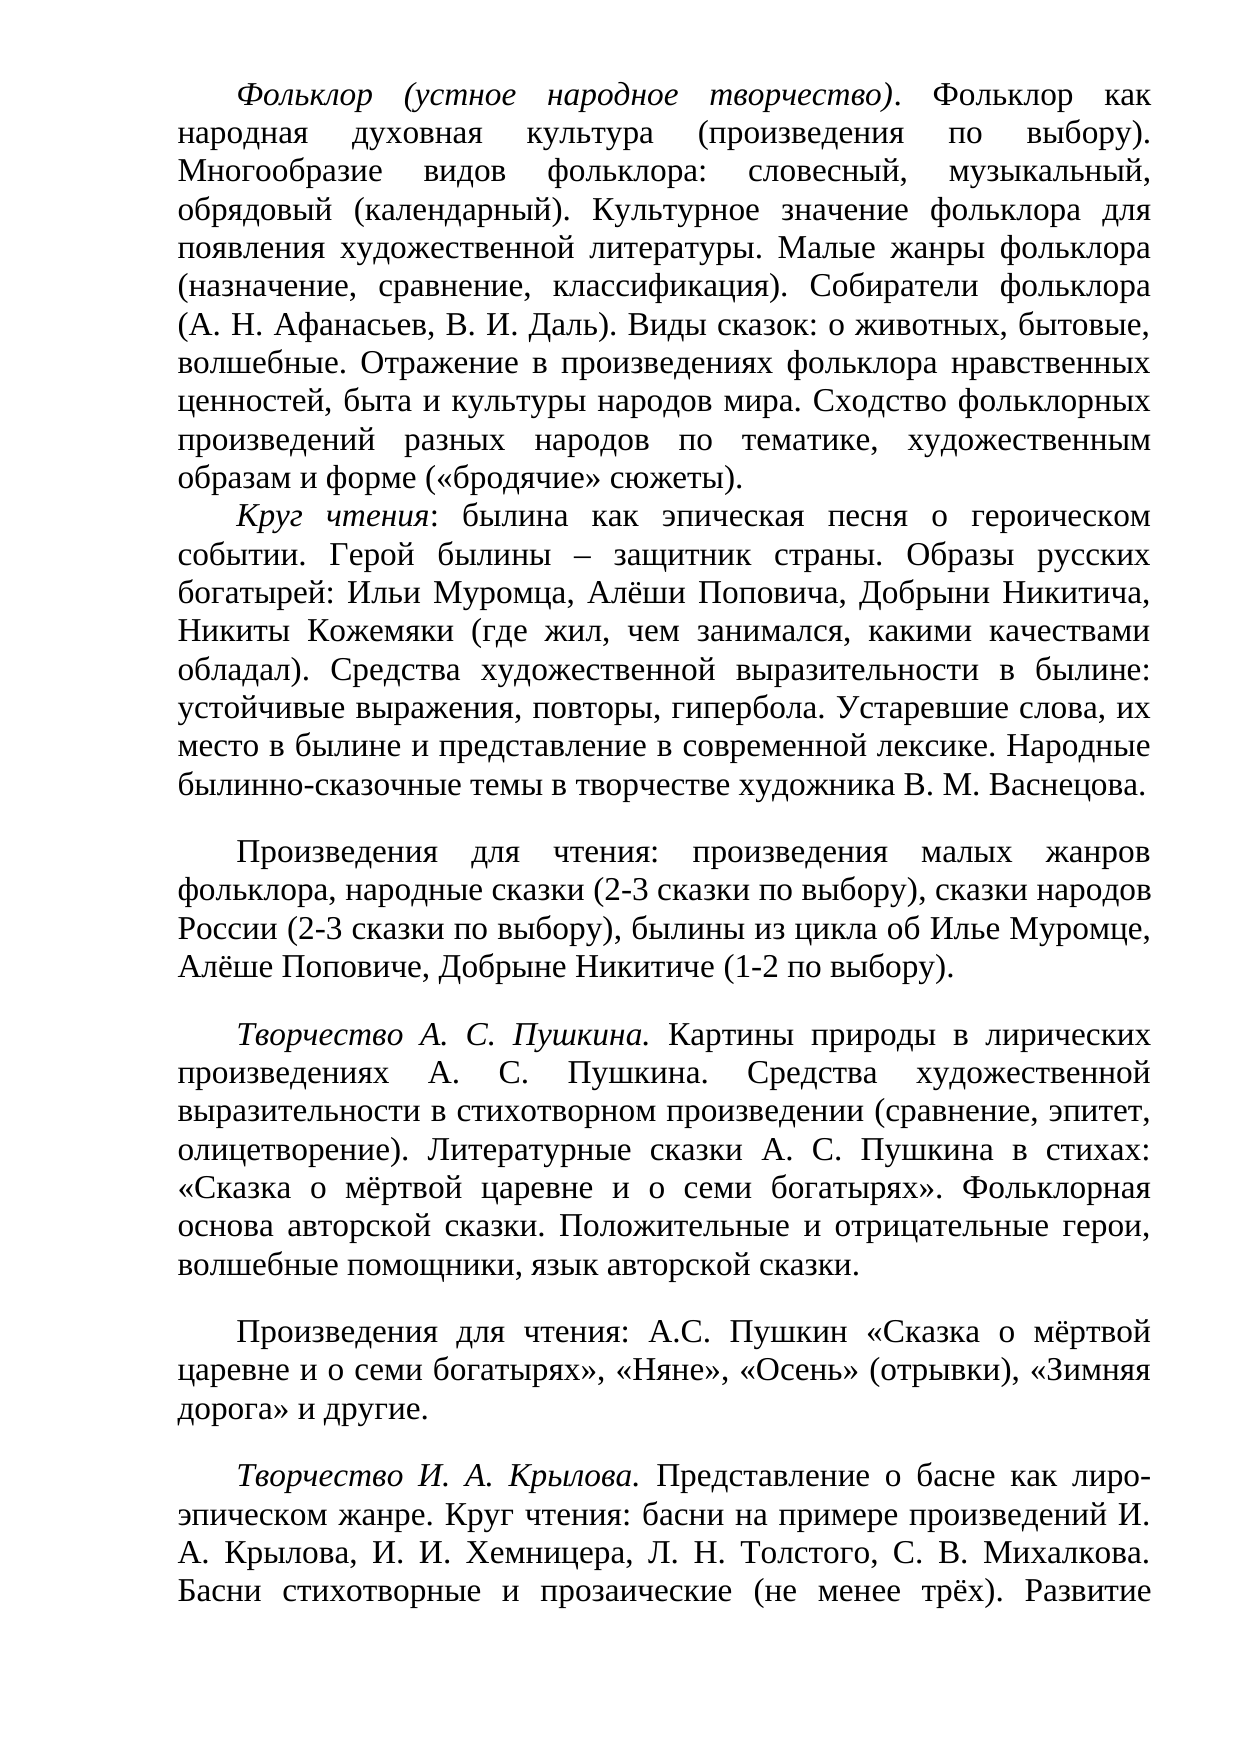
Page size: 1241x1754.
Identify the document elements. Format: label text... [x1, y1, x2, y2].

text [177, 1456, 1152, 1609]
text Фольклор (устное народное творчество). Фольклор как народная духовная культура (произведения по выбору). Многообразие видов фольклора: словесный, музыкальный, обрядовый (календарный). Культурное значение фольклора для появления художественной литературы. Малые жанры фольклора (назначение, сравнение, классификация). Собиратели фольклора (А. Н. Афанасьев, В. И. Даль). Виды сказок: о животных, бытовые, волшебные. Отражение в произведениях фольклора нравственных ценностей, быта и культуры народов мира. Сходство фольклорных произведений разных народов по тематике, художественным образам и форме («бродячие» сюжеты). [177, 74, 1152, 496]
text Круг чтения: былина как эпическая песня о героическом событии. Герой былины – защитник страны. Образы русских богатырей: Ильи Муромца, Алёши Поповича, Добрыни Никитича, Никиты Кожемяки (где жил, чем занимался, какими качествами обладал). Средства художественной выразительности в былине: устойчивые выражения, повторы, гипербола. Устаревшие слова, их место в былине и представление в современной лексике. Народные былинно-сказочные темы в творчестве художника В. М. Васнецова. [177, 496, 1152, 802]
text Творчество А. С. Пушкина. Картины природы в лирических произведениях А. С. Пушкина. Средства художественной выразительности в стихотворном произведении (сравнение, эпитет, олицетворение). Литературные сказки А. С. Пушкина в стихах: «Сказка о мёртвой царевне и о семи богатырях». Фольклорная основа авторской сказки. Положительные и отрицательные герои, волшебные помощники, язык авторской сказки. [177, 1014, 1152, 1282]
text Произведения для чтения: А.С. Пушкин «Сказка о мёртвой царевне и о семи богатырях», «Няне», «Осень» (отрывки), «Зимняя дорога» ‌и другие‌. [177, 1311, 1152, 1426]
text Произведения для чтения: произведения малых жанров фольклора, народные сказки ‌(2-3 сказки по выбору)‌, сказки народов России ‌(2-3 сказки по выбору)‌, былины из цикла об Илье Муромце, Алёше Поповиче, Добрыне Никитиче ‌(1-2 по выбору)‌. [177, 831, 1152, 985]
